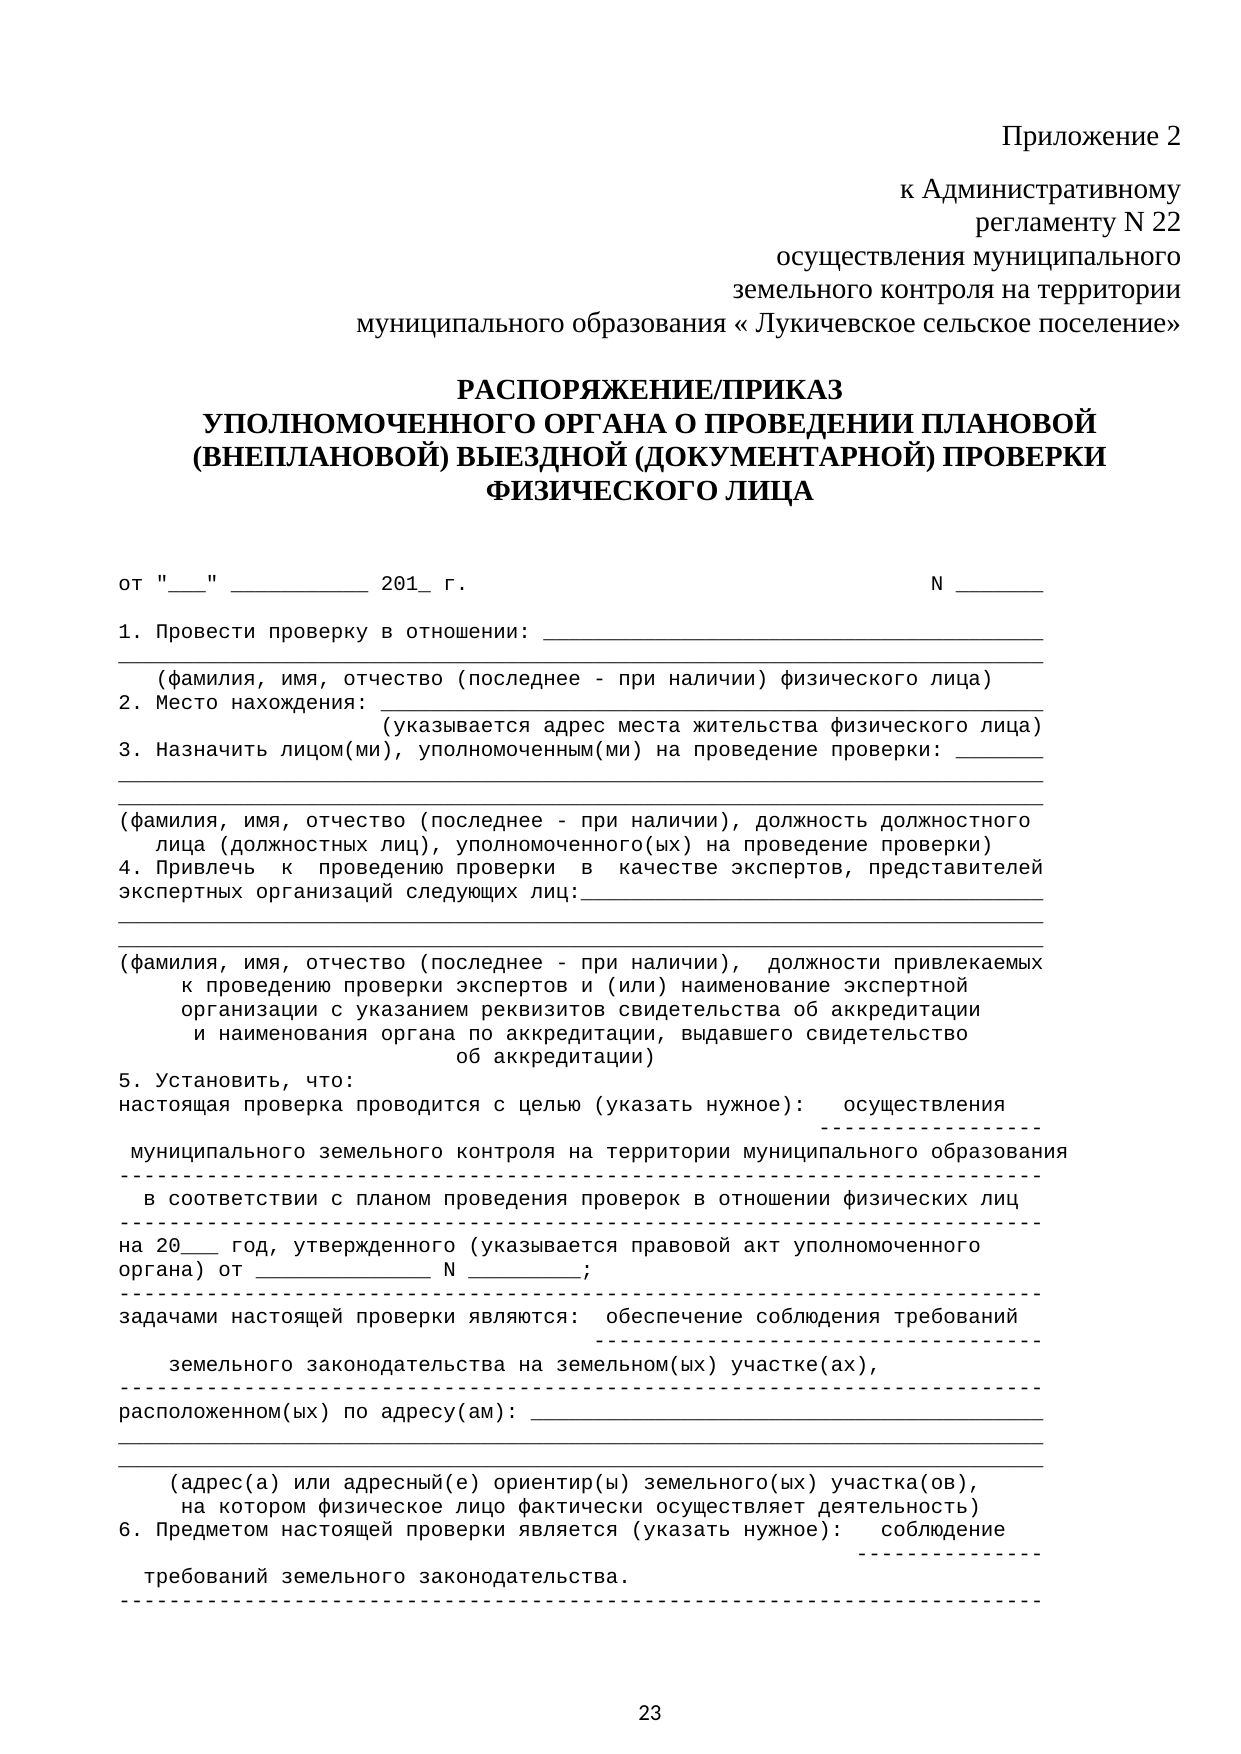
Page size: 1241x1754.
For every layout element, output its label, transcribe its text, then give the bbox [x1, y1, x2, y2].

text __________________________________________________________________________ [118, 928, 1181, 952]
text -------------------------------------------------------------------------- [118, 1212, 1181, 1236]
title (ВНЕПЛАНОВОЙ) ВЫЕЗДНОЙ (ДОКУМЕНТАРНОЙ) ПРОВЕРКИ [118, 439, 1181, 473]
text 5. Установить, что: [118, 1070, 1181, 1094]
text --------------- [118, 1543, 1181, 1567]
text экспертных организаций следующих лиц:_____________________________________ [118, 881, 1181, 904]
text в соответствии с планом проведения проверок в отношении физических лиц [118, 1188, 1181, 1212]
text требований земельного законодательства. [118, 1567, 1181, 1590]
text __________________________________________________________________________ [118, 1448, 1181, 1472]
text 1. Провести проверку в отношении: ________________________________________ [118, 621, 1181, 644]
text 2. Место нахождения: _____________________________________________________ [118, 692, 1181, 715]
text 3. Назначить лицом(ми), уполномоченным(ми) на проведение проверки: _______ [118, 739, 1181, 763]
text __________________________________________________________________________ [118, 786, 1181, 810]
text Приложение 2 [118, 118, 1181, 152]
text __________________________________________________________________________ [118, 1425, 1181, 1448]
title ФИЗИЧЕСКОГО ЛИЦА [118, 473, 1181, 506]
text лица (должностных лиц), уполномоченного(ых) на проведение проверки) [118, 833, 1181, 857]
text к проведению проверки экспертов и (или) наименование экспертной [118, 975, 1181, 999]
text от "___" ___________ 201_ г. N _______ [118, 573, 1181, 597]
text __________________________________________________________________________ [118, 644, 1181, 668]
text земельного контроля на территории [118, 272, 1181, 305]
text к Административному [118, 171, 1181, 204]
text органа) от ______________ N _________; [118, 1259, 1181, 1283]
text на котором физическое лицо фактически осуществляет деятельность) [118, 1496, 1181, 1519]
text настоящая проверка проводится с целью (указать нужное): осуществления [118, 1094, 1181, 1117]
text ------------------------------------ [118, 1330, 1181, 1354]
text -------------------------------------------------------------------------- [118, 1164, 1181, 1188]
text и наименования органа по аккредитации, выдавшего свидетельство [118, 1023, 1181, 1046]
text организации с указанием реквизитов свидетельства об аккредитации [118, 999, 1181, 1023]
text регламенту N 22 [118, 204, 1181, 238]
text -------------------------------------------------------------------------- [118, 1377, 1181, 1401]
text (фамилия, имя, отчество (последнее - при наличии), должность должностного [118, 810, 1181, 833]
text ------------------ [118, 1117, 1181, 1141]
text 6. Предметом настоящей проверки является (указать нужное): соблюдение [118, 1519, 1181, 1543]
text осуществления муниципального [118, 238, 1181, 272]
text задачами настоящей проверки являются: обеспечение соблюдения требований [118, 1306, 1181, 1330]
text на 20___ год, утвержденного (указывается правовой акт уполномоченного [118, 1236, 1181, 1259]
text __________________________________________________________________________ [118, 904, 1181, 928]
text -------------------------------------------------------------------------- [118, 1283, 1181, 1306]
text (указывается адрес места жительства физического лица) [118, 715, 1181, 739]
text об аккредитации) [118, 1046, 1181, 1070]
title РАСПОРЯЖЕНИЕ/ПРИКАЗ [118, 372, 1181, 406]
text (адрес(а) или адресный(е) ориентир(ы) земельного(ых) участка(ов), [118, 1472, 1181, 1496]
text земельного законодательства на земельном(ых) участке(ах), [118, 1354, 1181, 1377]
text расположенном(ых) по адресу(ам): _________________________________________ [118, 1401, 1181, 1425]
title УПОЛНОМОЧЕННОГО ОРГАНА О ПРОВЕДЕНИИ ПЛАНОВОЙ [118, 406, 1181, 439]
text -------------------------------------------------------------------------- [118, 1590, 1181, 1614]
text __________________________________________________________________________ [118, 763, 1181, 786]
text муниципального земельного контроля на территории муниципального образования [118, 1141, 1181, 1164]
text муниципального образования « Лукичевское сельское поселение» [118, 305, 1181, 339]
text (фамилия, имя, отчество (последнее - при наличии) физического лица) [118, 668, 1181, 692]
text 4. Привлечь к проведению проверки в качестве экспертов, представителей [118, 857, 1181, 881]
text (фамилия, имя, отчество (последнее - при наличии), должности привлекаемых [118, 952, 1181, 975]
